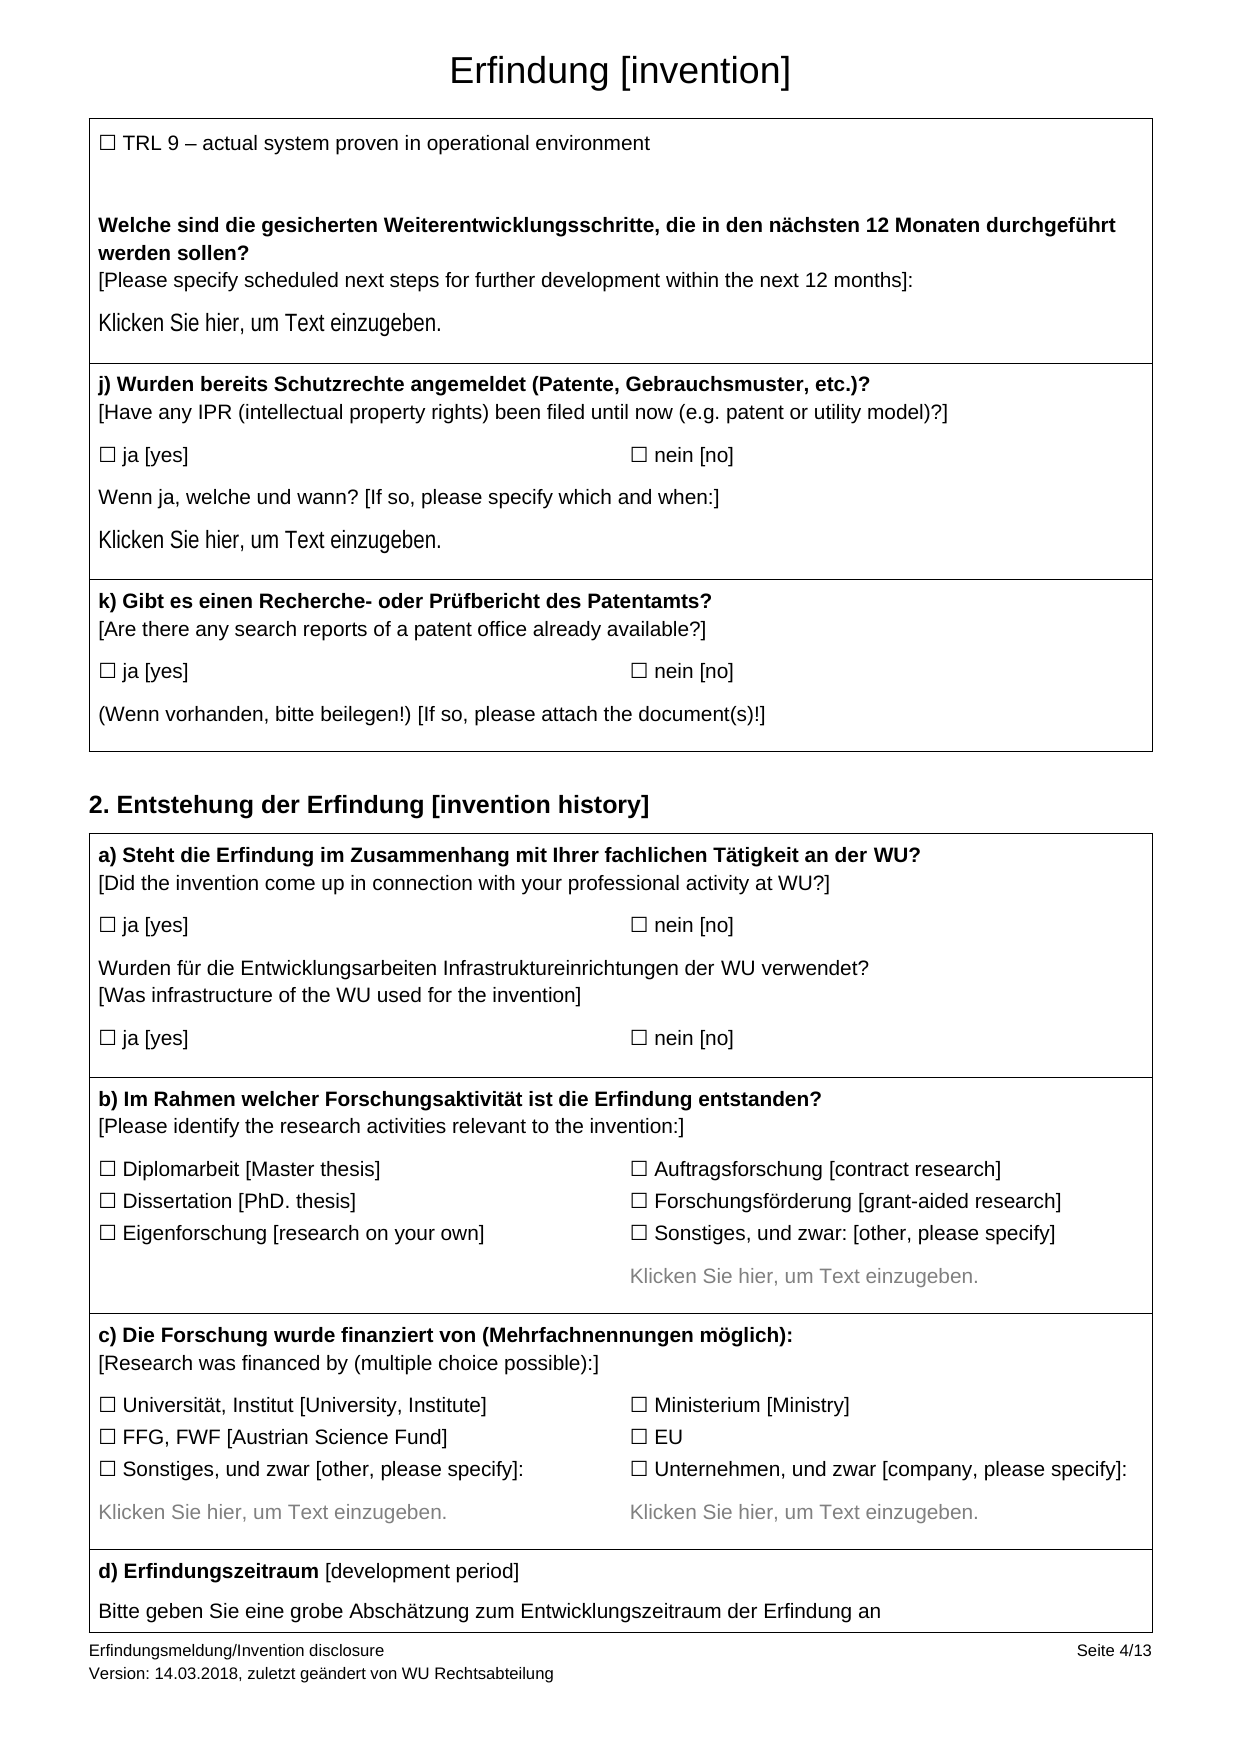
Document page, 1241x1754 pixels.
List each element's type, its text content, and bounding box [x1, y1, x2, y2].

table_cell j) Wurden bereits Schutzrechte angemeldet (Patente, Gebrauchsmuster, etc.)? [Have any IPR (intellectual property rights) been filed until now (e.g. patent or utility model)?] ja [yes] nein [no] Wenn ja, welche und wann? [If so, please specify which and when:] [90, 364, 1152, 579]
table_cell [90, 119, 1152, 362]
table_cell k) Gibt es einen Recherche- oder Prüfbericht des Patentamts? [Are there any search reports of a patent office already available?] ja [yes] nein [no] (Wenn vorhanden, bitte beilegen!) [If so, please attach the document(s)!] [90, 580, 1152, 751]
text 2. Entstehung der Erfindung [invention history] [89, 790, 1152, 818]
table_cell c) Die Forschung wurde finanziert von (Mehrfachnennungen möglich): [Research was financed by (multiple choice possible):] Universität, Institut [University, Institute] Ministerium [Ministry] FFG, FWF [Austrian Science Fund] EU Sonstiges, und zwar [other, please specify]: Unternehmen, und zwar [company, please specify]: [90, 1314, 1152, 1549]
table_header a) Steht die Erfindung im Zusammenhang mit Ihrer fachlichen Tätigkeit an der WU? [Did the invention come up in connection with your professional activity at WU?] ja [yes] nein [no] Wurden für die Entwicklungsarbeiten Infrastruktureinrichtungen der WU verwendet? [Was infrastructure of the WU used for the invention] ja [yes] nein [no] [90, 834, 1152, 1077]
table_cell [90, 1550, 1152, 1632]
table_cell b) Im Rahmen welcher Forschungsaktivität ist die Erfindung entstanden? [Please identify the research activities relevant to the invention:] Diplomarbeit [Master thesis] Auftragsforschung [contract research] Dissertation [PhD. thesis] Forschungsförderung [grant-aided research] Eigenforschung [research on your own] Sonstiges, und zwar: [other, please specify] [90, 1078, 1152, 1313]
